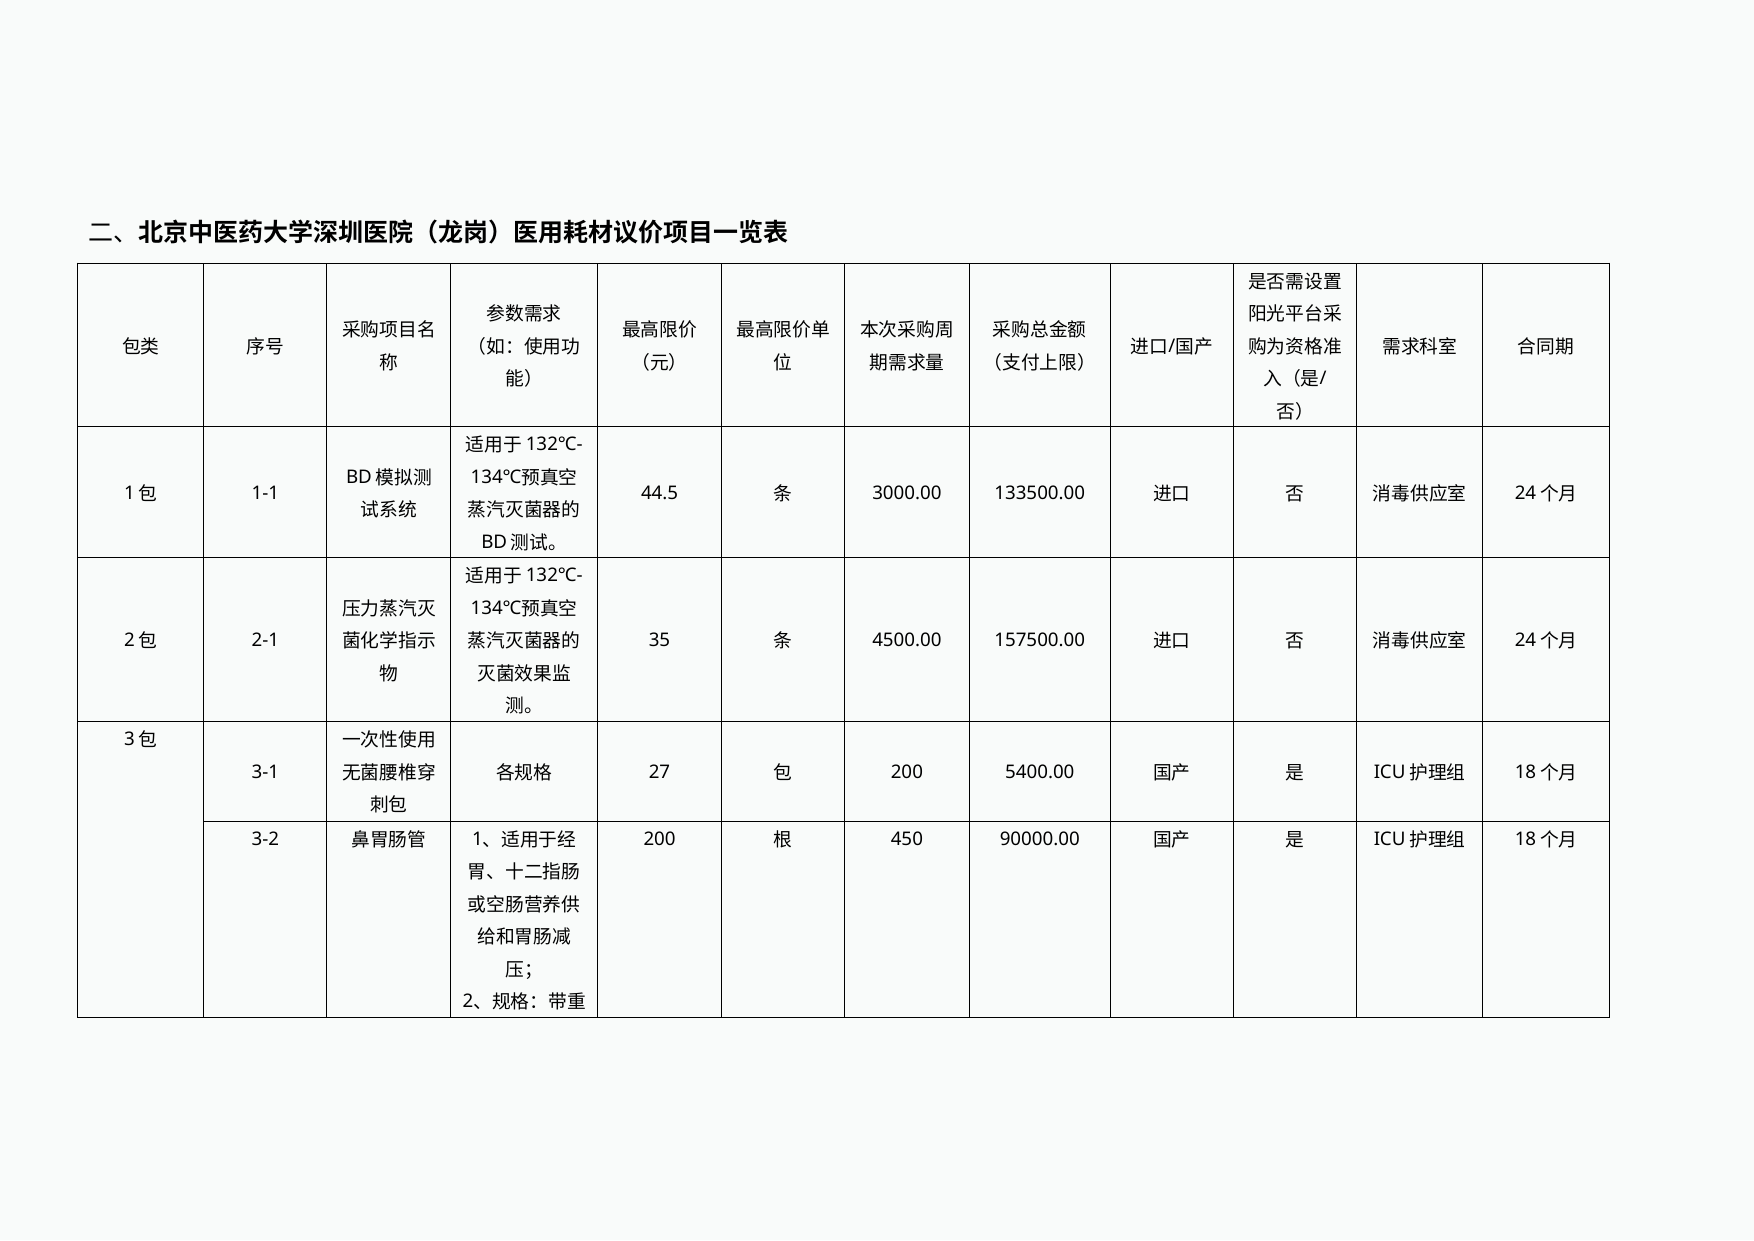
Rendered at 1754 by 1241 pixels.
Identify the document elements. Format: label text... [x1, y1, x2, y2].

table_cell 3-2 [204, 822, 326, 1017]
table_cell ICU护理组 [1357, 722, 1482, 821]
table_cell ICU护理组 [1357, 822, 1482, 1017]
table_cell 适用于132℃-134℃预真空蒸汽灭菌器的BD测试。 [451, 427, 597, 557]
table_header 采购总金额（支付上限） [970, 264, 1110, 426]
table_cell 包 [722, 722, 844, 821]
table_cell 各规格 [451, 722, 597, 821]
table_cell 3-1 [204, 722, 326, 821]
table_header 最高限价单位 [722, 264, 844, 426]
table_cell 157500.00 [970, 558, 1110, 721]
table_cell 27 [598, 722, 721, 821]
text 二、北京中医药大学深圳医院（龙岗）医用耗材议价项目一览表 [89, 198, 1636, 263]
table_header 采购项目名称 [327, 264, 450, 426]
table_cell BD模拟测试系统 [327, 427, 450, 557]
table_cell 5400.00 [970, 722, 1110, 821]
table_cell 35 [598, 558, 721, 721]
table_cell 鼻胃肠管 [327, 822, 450, 1017]
table_cell 是 [1234, 722, 1356, 821]
table_cell 否 [1234, 558, 1356, 721]
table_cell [451, 822, 597, 1017]
table_header 是否需设置阳光平台采购为资格准入（是/否） [1234, 264, 1356, 426]
table_cell 133500.00 [970, 427, 1110, 557]
table_cell 200 [598, 822, 721, 1017]
table_cell 根 [722, 822, 844, 1017]
table_header 最高限价（元） [598, 264, 721, 426]
table_cell 否 [1234, 427, 1356, 557]
table_cell 1-1 [204, 427, 326, 557]
table_cell 压力蒸汽灭菌化学指示物 [327, 558, 450, 721]
table_header 参数需求 （如：使用功能） [451, 264, 597, 426]
table_cell 适用于132℃-134℃预真空蒸汽灭菌器的灭菌效果监测。 [451, 558, 597, 721]
table_cell 条 [722, 427, 844, 557]
table_header 包类 [78, 264, 203, 426]
table_header 本次采购周期需求量 [845, 264, 969, 426]
table_cell 24个月 [1483, 427, 1609, 557]
table_cell 4500.00 [845, 558, 969, 721]
table_header 序号 [204, 264, 326, 426]
table_header 进口/国产 [1111, 264, 1233, 426]
table_cell 消毒供应室 [1357, 558, 1482, 721]
table_cell 进口 [1111, 427, 1233, 557]
table_cell 200 [845, 722, 969, 821]
table_cell 450 [845, 822, 969, 1017]
table_cell 是 [1234, 822, 1356, 1017]
table_cell 消毒供应室 [1357, 427, 1482, 557]
table_cell 18个月 [1483, 822, 1609, 1017]
table_cell 44.5 [598, 427, 721, 557]
table_cell 2包 [78, 558, 203, 721]
table_cell 国产 [1111, 822, 1233, 1017]
table_cell 国产 [1111, 722, 1233, 821]
table_cell 24个月 [1483, 558, 1609, 721]
table_cell 进口 [1111, 558, 1233, 721]
table_cell 2-1 [204, 558, 326, 721]
table_cell 1包 [78, 427, 203, 557]
table_cell 3包 [78, 722, 203, 1017]
table_cell 90000.00 [970, 822, 1110, 1017]
table_cell 一次性使用无菌腰椎穿刺包 [327, 722, 450, 821]
table_header 需求科室 [1357, 264, 1482, 426]
table_header 合同期 [1483, 264, 1609, 426]
table_cell 3000.00 [845, 427, 969, 557]
table_cell 条 [722, 558, 844, 721]
table_cell 18个月 [1483, 722, 1609, 821]
